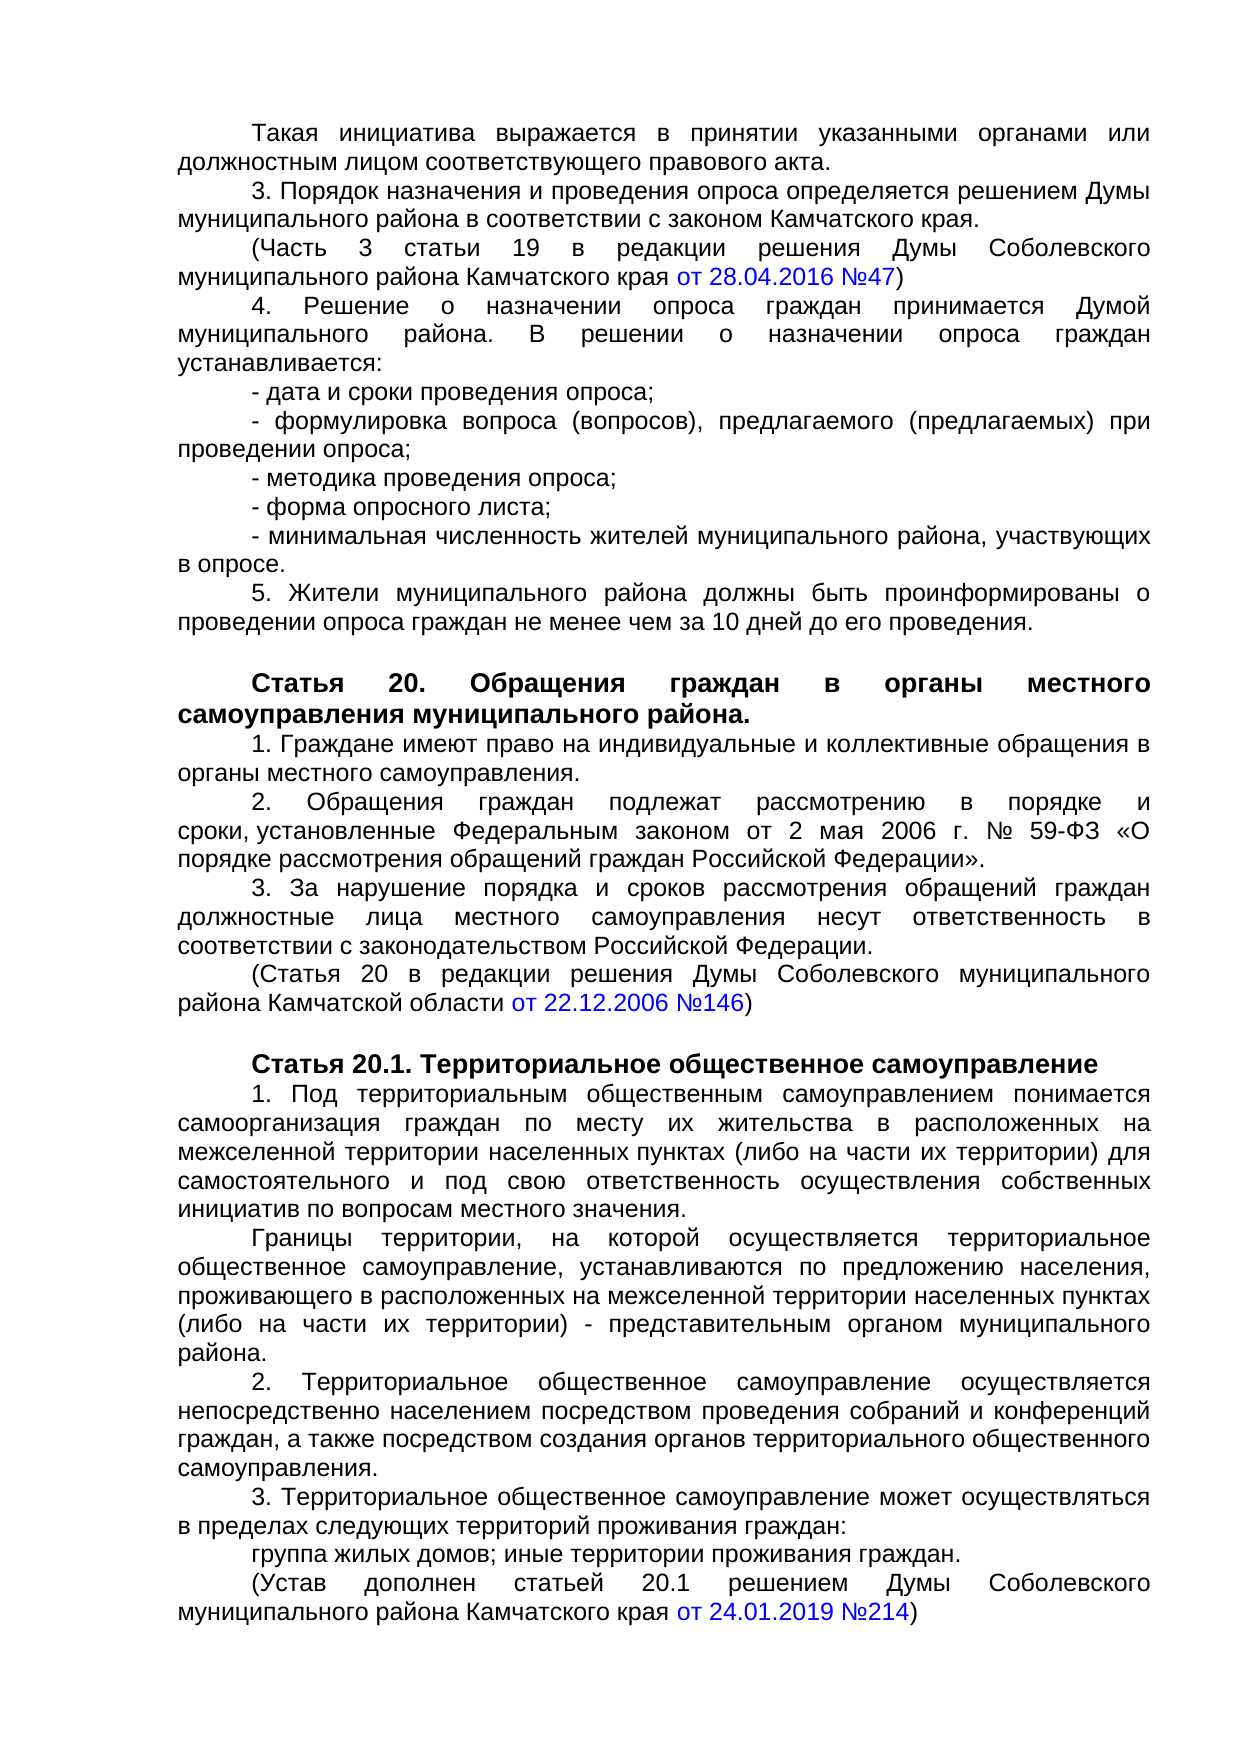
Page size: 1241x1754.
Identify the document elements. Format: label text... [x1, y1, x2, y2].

text 2. Обращения граждан подлежат рассмотрению в порядке и сроки, установленные Федеральным законом от 2 мая 2006 г. № 59-ФЗ «О порядке рассмотрения обращений граждан Российской Федерации». [177, 787, 1152, 873]
text (Статья 20 в редакции решения Думы Соболевского муниципального района Камчатской области от 22.12.2006 №146) [177, 959, 1152, 1017]
text - дата и сроки проведения опроса; [177, 377, 1152, 406]
text 3. Порядок назначения и проведения опроса определяется решением Думы муниципального района в соответствии с законом Камчатского края. [177, 176, 1152, 233]
text - формулировка вопроса (вопросов), предлагаемого (предлагаемых) при проведении опроса; [177, 406, 1152, 463]
text Статья 20.1. Территориальное общественное самоуправление [177, 1048, 1152, 1079]
text - форма опросного листа; [177, 492, 1152, 521]
text 1. Граждане имеют право на индивидуальные и коллективные обращения в органы местного самоуправления. [177, 729, 1152, 787]
text 3. За нарушение порядка и сроков рассмотрения обращений граждан должностные лица местного самоуправления несут ответственность в соответствии с законодательством Российской Федерации. [177, 873, 1152, 959]
text - методика проведения опроса; [177, 463, 1152, 492]
text (Часть 3 статьи 19 в редакции решения Думы Соболевского муниципального района Камчатского края от 28.04.2016 №47) [177, 233, 1152, 291]
text (Устав дополнен статьей 20.1 решением Думы Соболевского муниципального района Камчатского края от 24.01.2019 №214) [177, 1568, 1152, 1626]
text группа жилых домов; иные территории проживания граждан. [177, 1539, 1152, 1568]
text Границы территории, на которой осуществляется территориальное общественное самоуправление, устанавливаются по предложению населения, проживающего в расположенных на межселенной территории населенных пунктах (либо на части их территории) - представительным органом муниципального района. [177, 1223, 1152, 1367]
text 4. Решение о назначении опроса граждан принимается Думой муниципального района. В решении о назначении опроса граждан устанавливается: [177, 291, 1152, 377]
text 2. Территориальное общественное самоуправление осуществляется непосредственно населением посредством проведения собраний и конференций граждан, а также посредством создания органов территориального общественного самоуправления. [177, 1367, 1152, 1482]
text 5. Жители муниципального района должны быть проинформированы о проведении опроса граждан не менее чем за 10 дней до его проведения. [177, 578, 1152, 636]
text 1. Под территориальным общественным самоуправлением понимается самоорганизация граждан по месту их жительства в расположенных на межселенной территории населенных пунктах (либо на части их территории) для самостоятельного и под свою ответственность осуществления собственных инициатив по вопросам местного значения. [177, 1079, 1152, 1223]
text Статья 20. Обращения граждан в органы местного самоуправления муниципального района. [177, 667, 1152, 729]
text 3. Территориальное общественное самоуправление может осуществляться в пределах следующих территорий проживания граждан: [177, 1482, 1152, 1539]
text - минимальная численность жителей муниципального района, участвующих в опросе. [177, 521, 1152, 578]
text Такая инициатива выражается в принятии указанными органами или должностным лицом соответствующего правового акта. [177, 118, 1152, 176]
